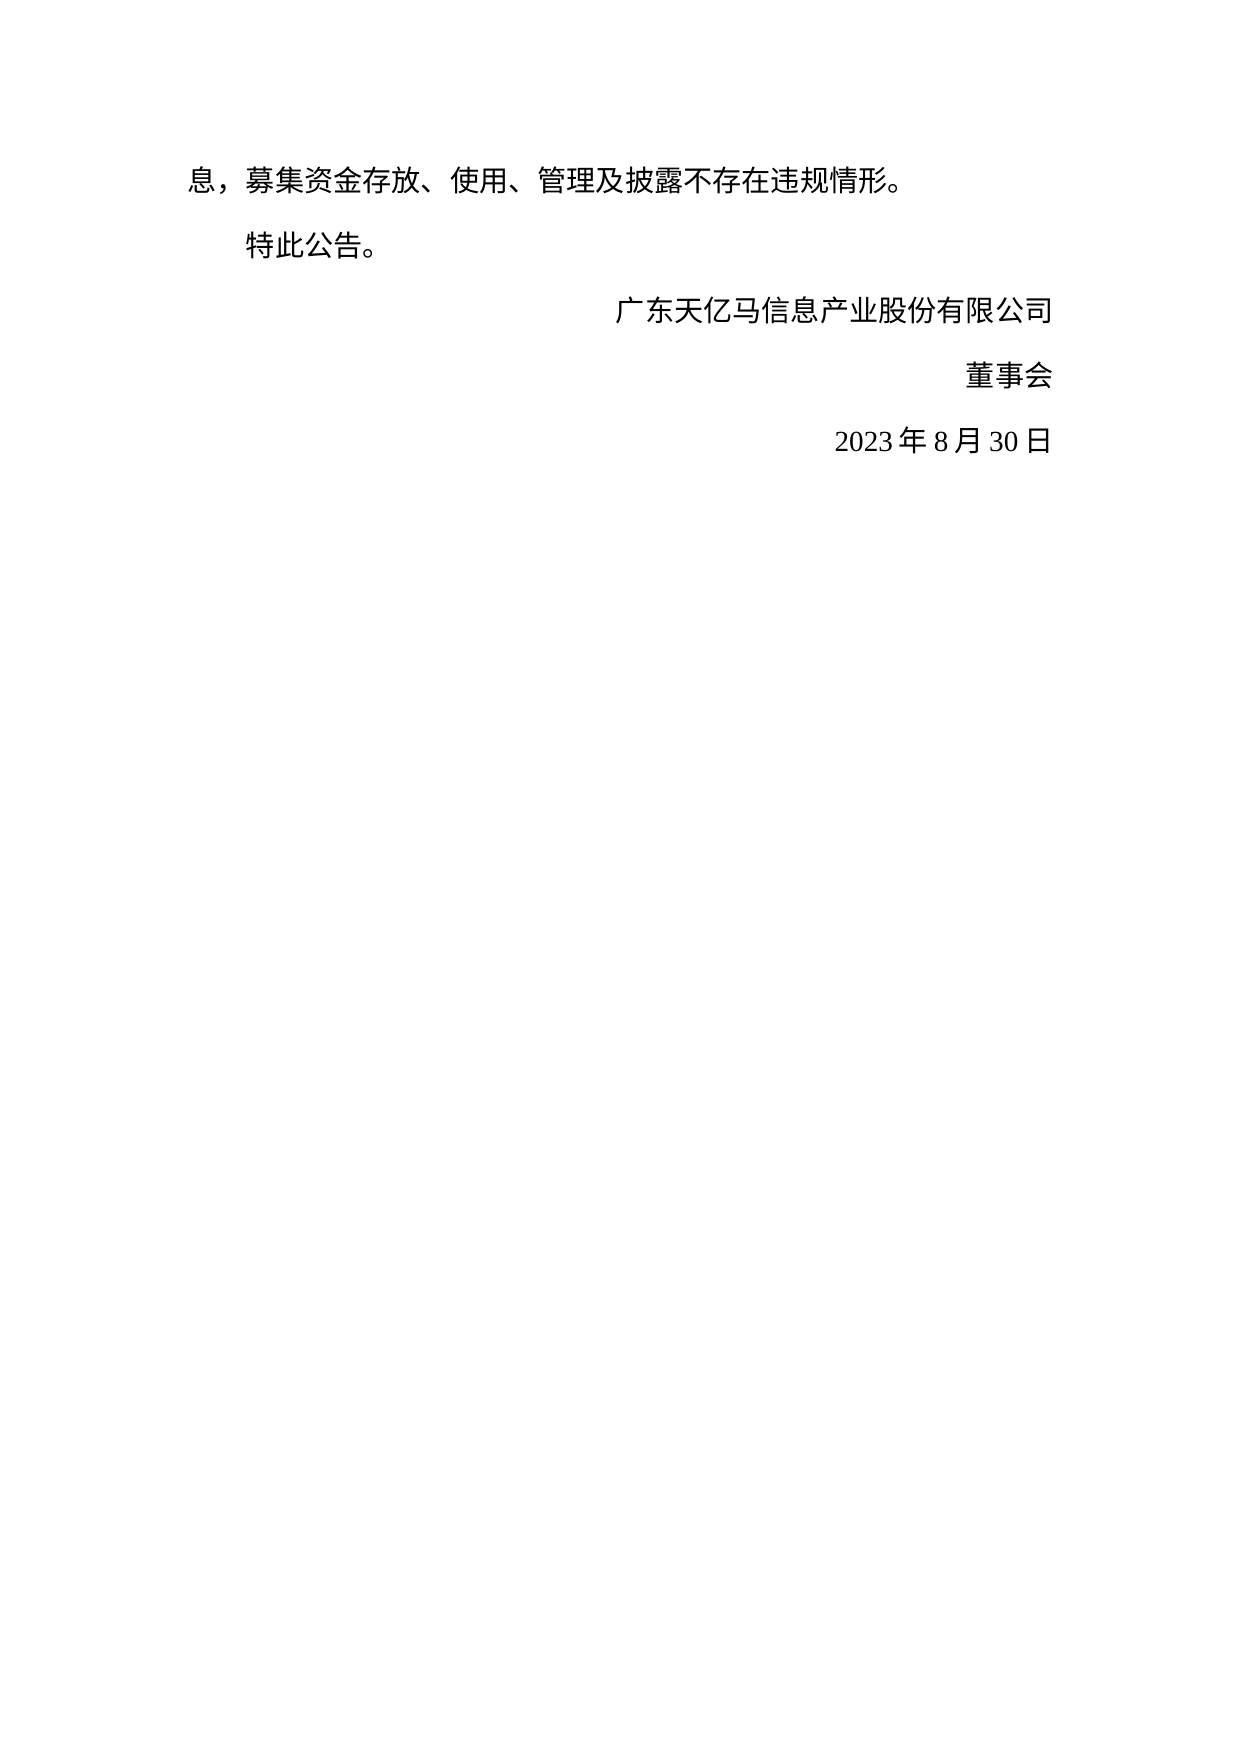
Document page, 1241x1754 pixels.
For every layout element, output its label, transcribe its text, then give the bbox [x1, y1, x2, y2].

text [187, 146, 1053, 211]
text 2023年8月30日 [187, 406, 1053, 471]
text 特此公告。 [187, 211, 1053, 276]
text 董事会 [187, 341, 1053, 406]
text 广东天亿马信息产业股份有限公司 [187, 276, 1053, 341]
